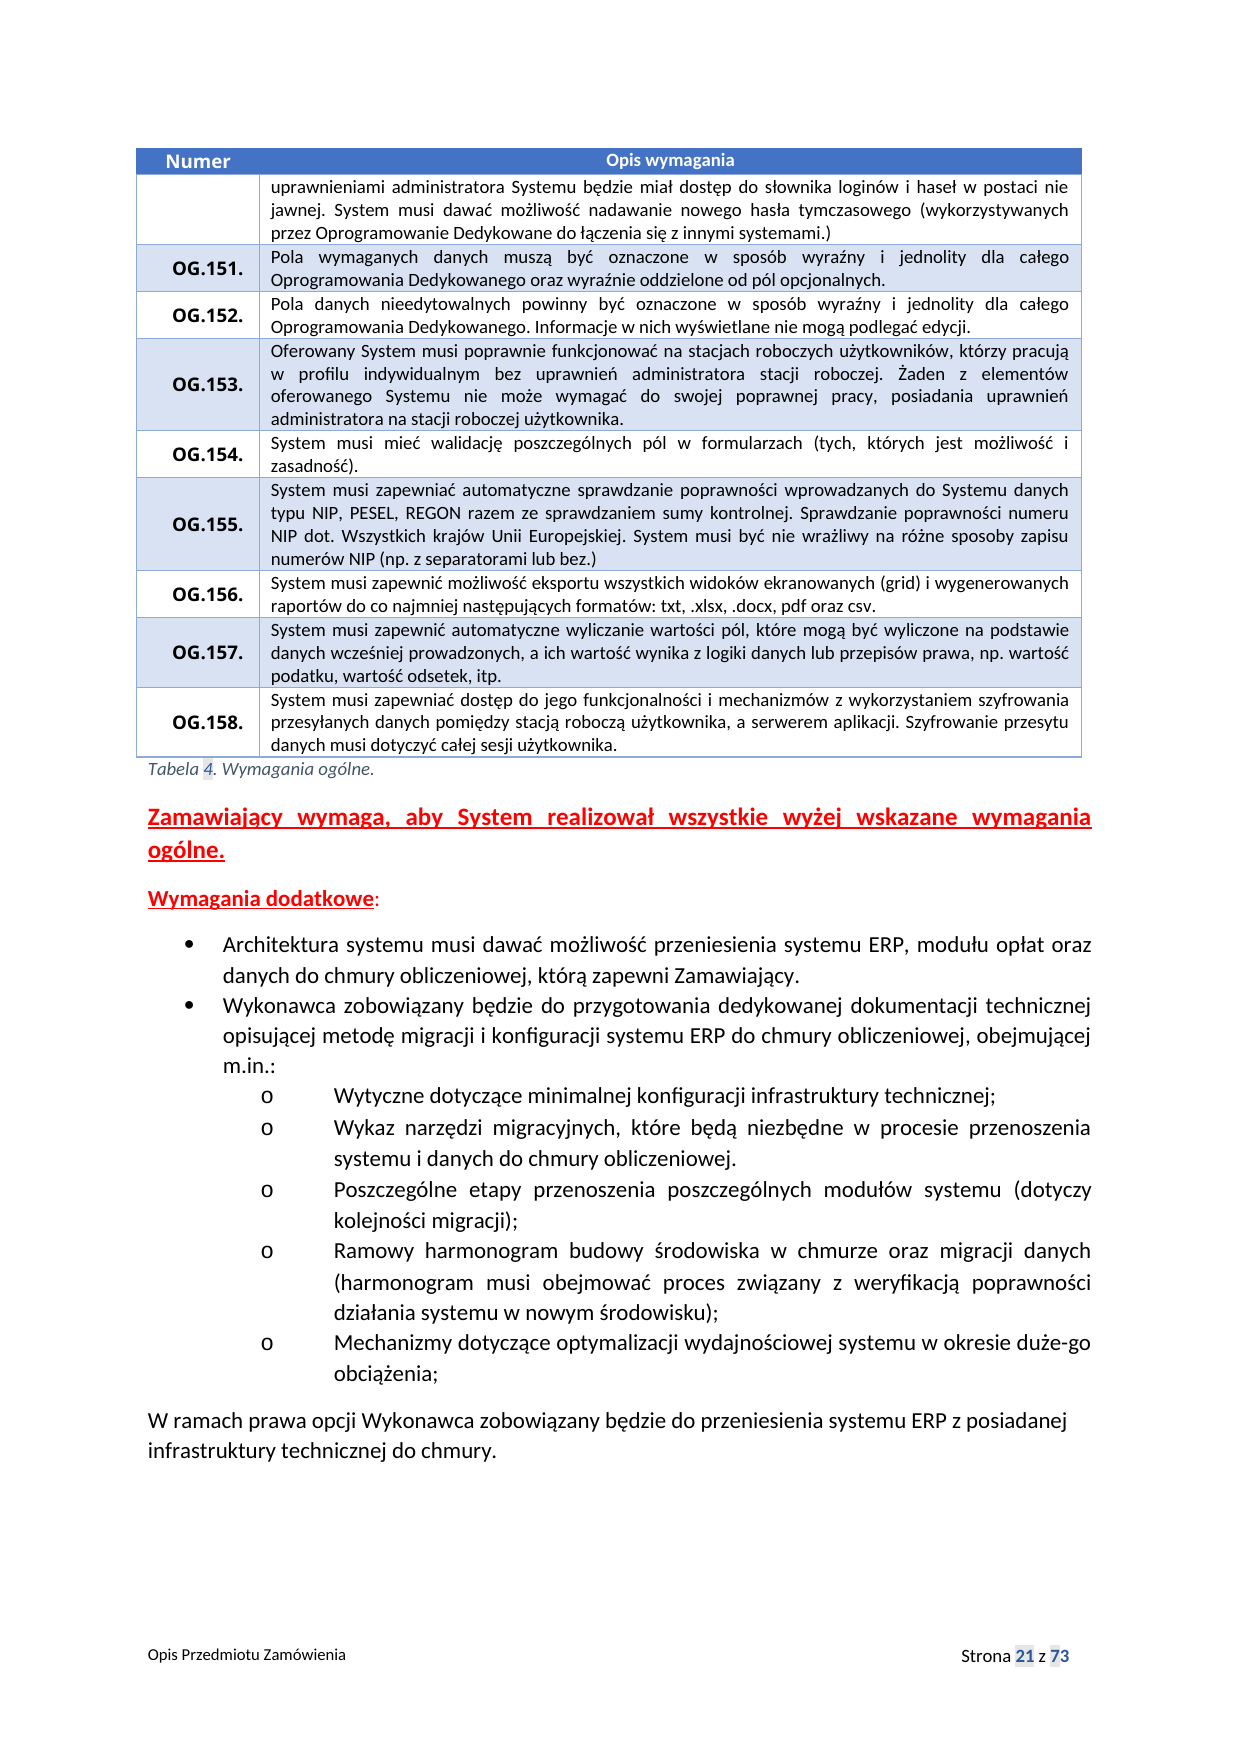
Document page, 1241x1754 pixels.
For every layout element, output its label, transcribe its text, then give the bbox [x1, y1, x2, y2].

table_cell [137, 478, 259, 570]
table_cell [137, 175, 259, 244]
table_cell [137, 618, 259, 687]
table_cell [137, 571, 259, 617]
text Tabela 4. Wymagania ogólne. [213, 757, 1093, 780]
text Wymagania dodatkowe: [148, 884, 1093, 912]
table_cell [137, 245, 259, 291]
table_cell [137, 688, 259, 756]
text Zamawiający wymaga, aby System realizował wszystkie wyżej wskazane wymagania ogólne. [148, 801, 1093, 865]
list Architektura systemu musi dawać możliwość przeniesienia systemu ERP, modułu opłat oraz danych do chmury obliczeniowej, którą zapewni Zamawiający. [185, 931, 1093, 989]
table_cell System musi zapewnić automatyczne wyliczanie wartości pól, które mogą być wyliczone na podstawie danych wcześniej prowadzonych, a ich wartość wynika z logiki danych lub przepisów prawa, np. wartość podatku, wartość odsetek, itp. [260, 618, 1081, 687]
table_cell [260, 175, 1081, 244]
table_cell [137, 431, 259, 477]
list Poszczególne etapy przenoszenia poszczególnych modułów systemu (dotyczy kolejności migracji); [260, 1175, 1093, 1234]
table_cell Pola danych nieedytowalnych powinny być oznaczone w sposób wyraźny i jednolity dla całego Oprogramowania Dedykowanego. Informacje w nich wyświetlane nie mogą podlegać edycji. [260, 292, 1081, 338]
table_cell System musi zapewnić możliwość eksportu wszystkich widoków ekranowanych (grid) i wygenerowanych raportów do co najmniej następujących formatów: txt, .xlsx, .docx, pdf oraz csv. [260, 571, 1081, 617]
text W ramach prawa opcji Wykonawca zobowiązany będzie do przeniesienia systemu ERP z posiadanej infrastruktury technicznej do chmury. [148, 1406, 1093, 1464]
table_cell Pola wymaganych danych muszą być oznaczone w sposób wyraźny i jednolity dla całego Oprogramowania Dedykowanego oraz wyraźnie oddzielone od pól opcjonalnych. [260, 245, 1081, 291]
table_cell System musi zapewniać dostęp do jego funkcjonalności i mechanizmów z wykorzystaniem szyfrowania przesyłanych danych pomiędzy stacją roboczą użytkownika, a serwerem aplikacji. Szyfrowanie przesytu danych musi dotyczyć całej sesji użytkownika. [260, 688, 1081, 756]
list Wykaz narzędzi migracyjnych, które będą niezbędne w procesie przenoszenia systemu i danych do chmury obliczeniowej. [260, 1113, 1093, 1172]
table_cell System musi mieć walidację poszczególnych pól w formularzach (tych, których jest możliwość i zasadność). [260, 431, 1081, 477]
table_header Numer [137, 149, 259, 174]
table_header Opis wymagania [260, 149, 1081, 174]
list Wykonawca zobowiązany będzie do przygotowania dedykowanej dokumentacji technicznej opisującej metodę migracji i konfiguracji systemu ERP do chmury obliczeniowej, obejmującej m.in.: [185, 991, 1093, 1079]
list Wytyczne dotyczące minimalnej konfiguracji infrastruktury technicznej; [260, 1082, 1093, 1111]
table_cell [137, 339, 259, 430]
list Mechanizmy dotyczące optymalizacji wydajnościowej systemu w okresie duże-go obciążenia; [260, 1328, 1093, 1387]
list Ramowy harmonogram budowy środowiska w chmurze oraz migracji danych (harmonogram musi obejmować proces związany z weryfikacją poprawności działania systemu w nowym środowisku); [260, 1236, 1093, 1326]
table_cell [137, 292, 259, 338]
table_cell Oferowany System musi poprawnie funkcjonować na stacjach roboczych użytkowników, którzy pracują w profilu indywidualnym bez uprawnień administratora stacji roboczej. Żaden z elementów oferowanego Systemu nie może wymagać do swojej poprawnej pracy, posiadania uprawnień administratora na stacji roboczej użytkownika. [260, 339, 1081, 430]
table_cell System musi zapewniać automatyczne sprawdzanie poprawności wprowadzanych do Systemu danych typu NIP, PESEL, REGON razem ze sprawdzaniem sumy kontrolnej. Sprawdzanie poprawności numeru NIP dot. Wszystkich krajów Unii Europejskiej. System musi być nie wrażliwy na różne sposoby zapisu numerów NIP (np. z separatorami lub bez.) [260, 478, 1081, 570]
